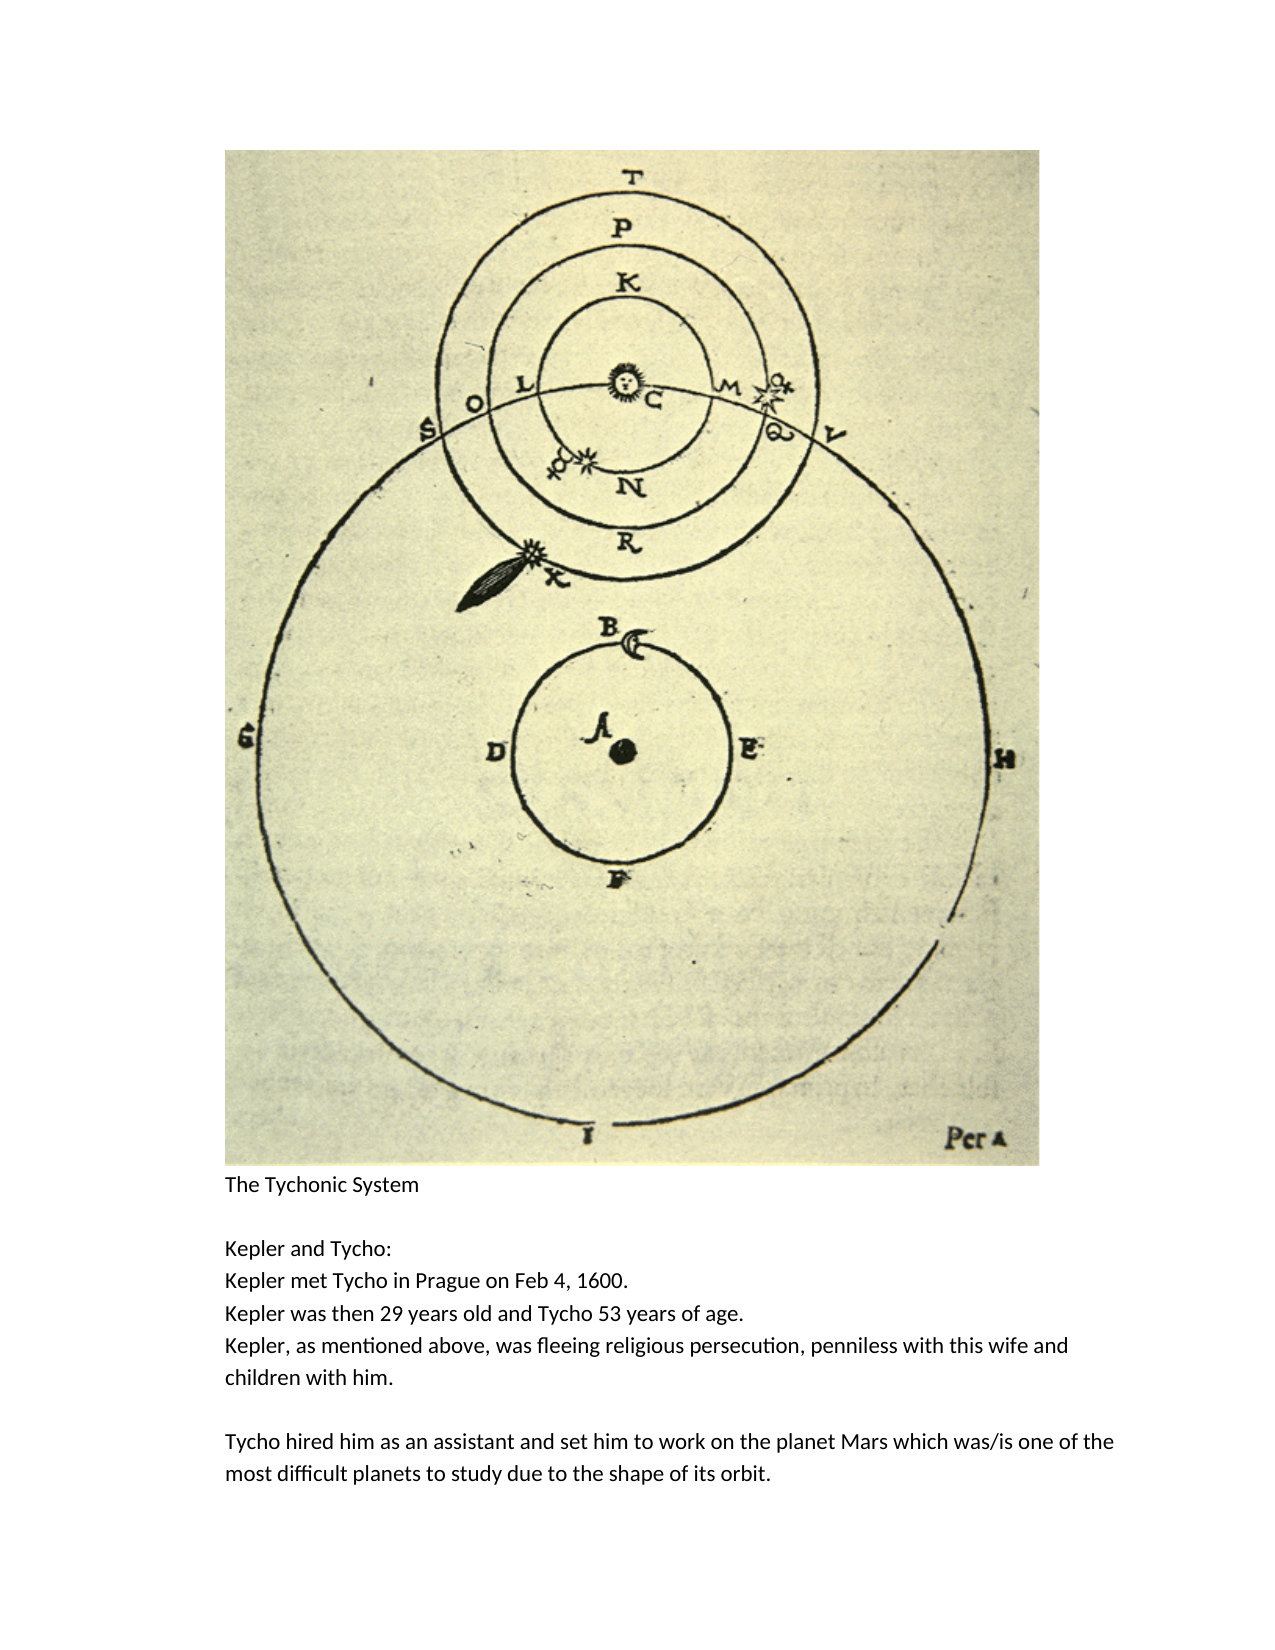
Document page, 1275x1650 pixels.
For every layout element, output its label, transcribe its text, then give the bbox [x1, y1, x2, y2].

list Kepler and Tycho: [225, 1234, 1125, 1262]
list Kepler met Tycho in Prague on Feb 4, 1600. [225, 1266, 1125, 1294]
list The Tychonic System [225, 1170, 1125, 1198]
list Kepler was then 29 years old and Tycho 53 years of age. [225, 1299, 1125, 1327]
list Tycho hired him as an assistant and set him to work on the planet Mars which was/is one of the most difficult planets to study due to the shape of its orbit. [225, 1427, 1125, 1488]
list Kepler, as mentioned above, was fleeing religious persecution, penniless with this wife and children with him. [225, 1331, 1125, 1391]
picture [225, 150, 1040, 1166]
